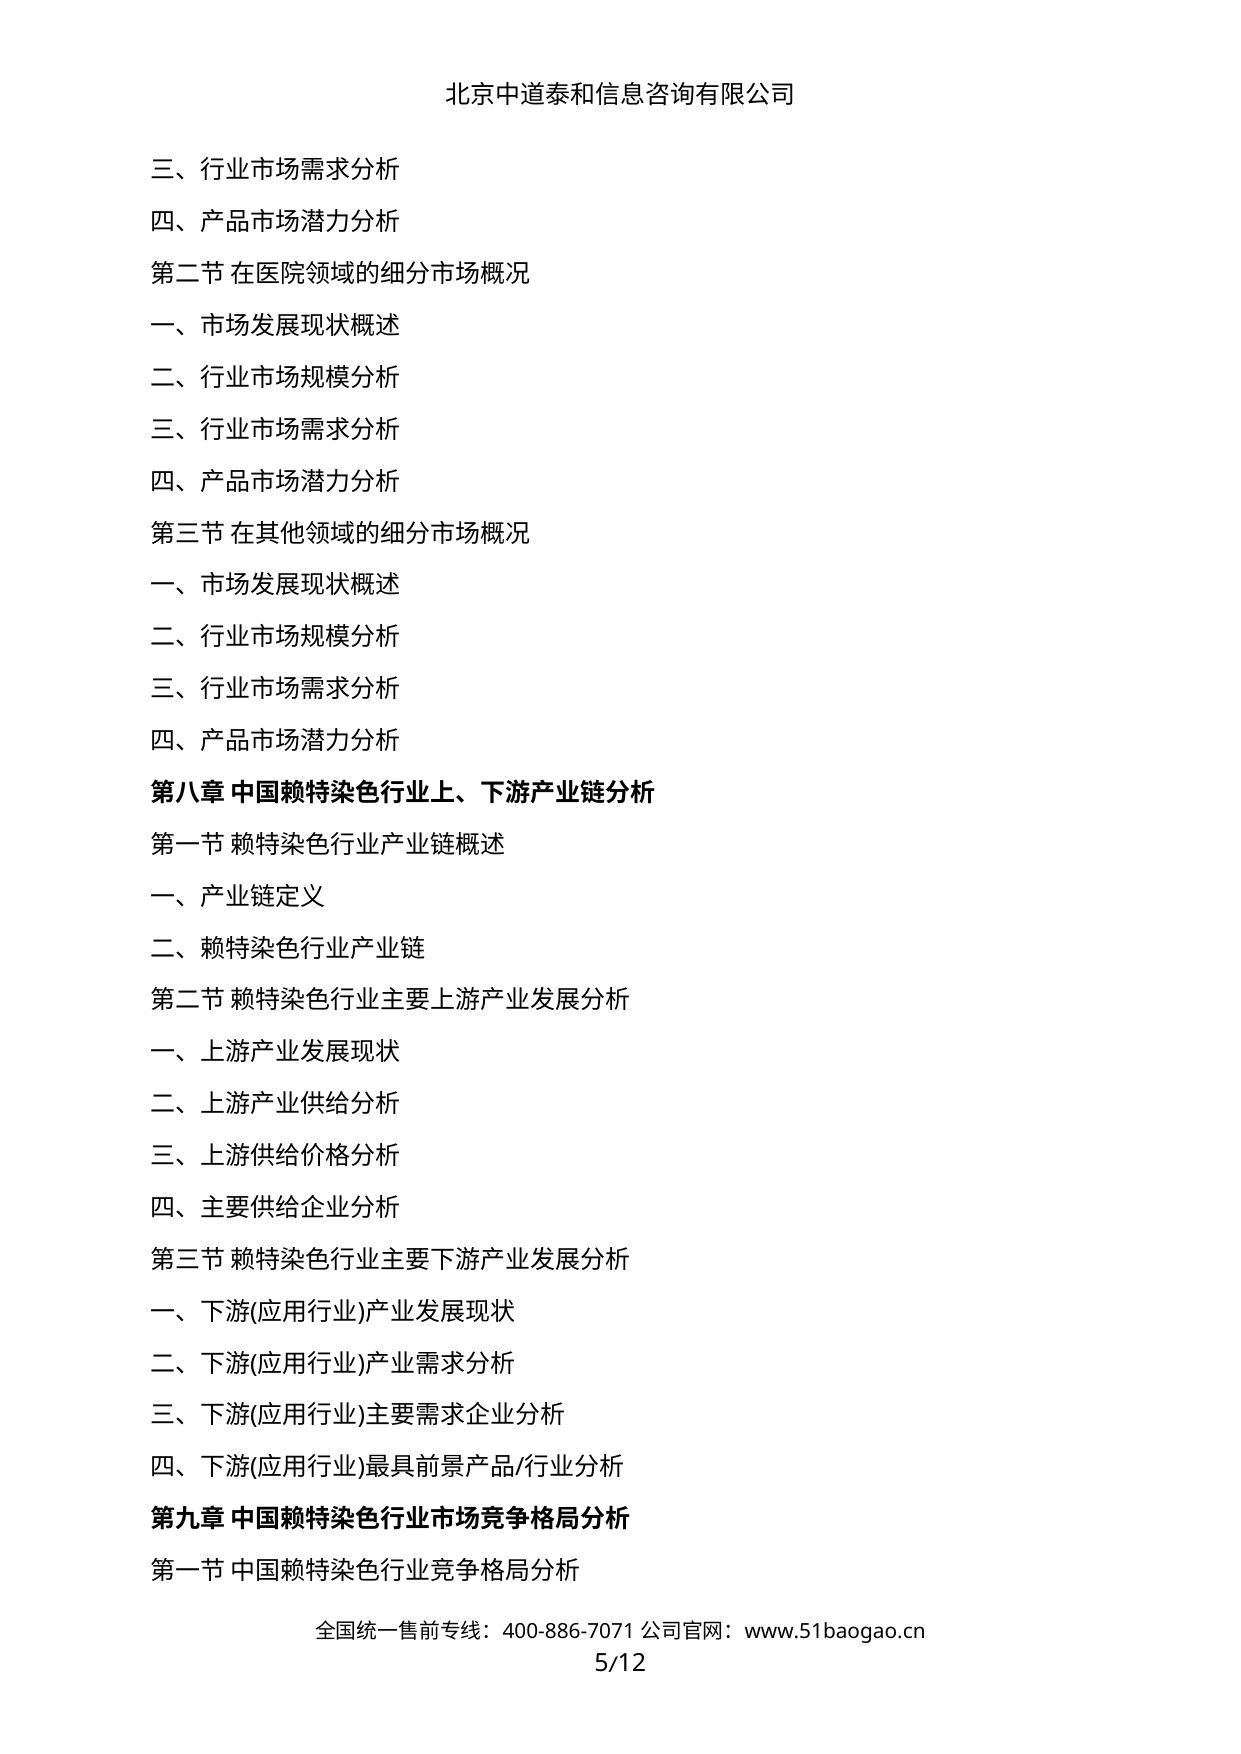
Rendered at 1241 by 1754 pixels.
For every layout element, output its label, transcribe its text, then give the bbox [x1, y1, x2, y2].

text 第二节 赖特染色行业主要上游产业发展分析 [150, 980, 1090, 1016]
text 一、产业链定义 [150, 876, 1090, 912]
text 四、产品市场潜力分析 [150, 721, 1090, 757]
text 二、行业市场规模分析 [150, 357, 1090, 394]
text 二、下游(应用行业)产业需求分析 [150, 1343, 1090, 1379]
text 一、下游(应用行业)产业发展现状 [150, 1291, 1090, 1327]
text 三、上游供给价格分析 [150, 1136, 1090, 1172]
text 三、行业市场需求分析 [150, 669, 1090, 705]
text 四、主要供给企业分析 [150, 1187, 1090, 1224]
text 第一节 中国赖特染色行业竞争格局分析 [150, 1551, 1090, 1587]
text 四、产品市场潜力分析 [150, 202, 1090, 238]
text 一、市场发展现状概述 [150, 306, 1090, 342]
text 第九章 中国赖特染色行业市场竞争格局分析 [150, 1499, 1090, 1535]
text 第三节 赖特染色行业主要下游产业发展分析 [150, 1239, 1090, 1276]
text 第三节 在其他领域的细分市场概况 [150, 513, 1090, 549]
text 第八章 中国赖特染色行业上、下游产业链分析 [150, 772, 1090, 809]
text 第一节 赖特染色行业产业链概述 [150, 824, 1090, 861]
text 四、产品市场潜力分析 [150, 461, 1090, 497]
text 三、行业市场需求分析 [150, 150, 1090, 186]
text 三、下游(应用行业)主要需求企业分析 [150, 1395, 1090, 1431]
text 四、下游(应用行业)最具前景产品/行业分析 [150, 1447, 1090, 1483]
text 二、赖特染色行业产业链 [150, 928, 1090, 964]
text 三、行业市场需求分析 [150, 409, 1090, 446]
text 二、行业市场规模分析 [150, 617, 1090, 653]
text 一、市场发展现状概述 [150, 565, 1090, 601]
text 一、上游产业发展现状 [150, 1032, 1090, 1068]
text 第二节 在医院领域的细分市场概况 [150, 254, 1090, 290]
text 二、上游产业供给分析 [150, 1084, 1090, 1120]
